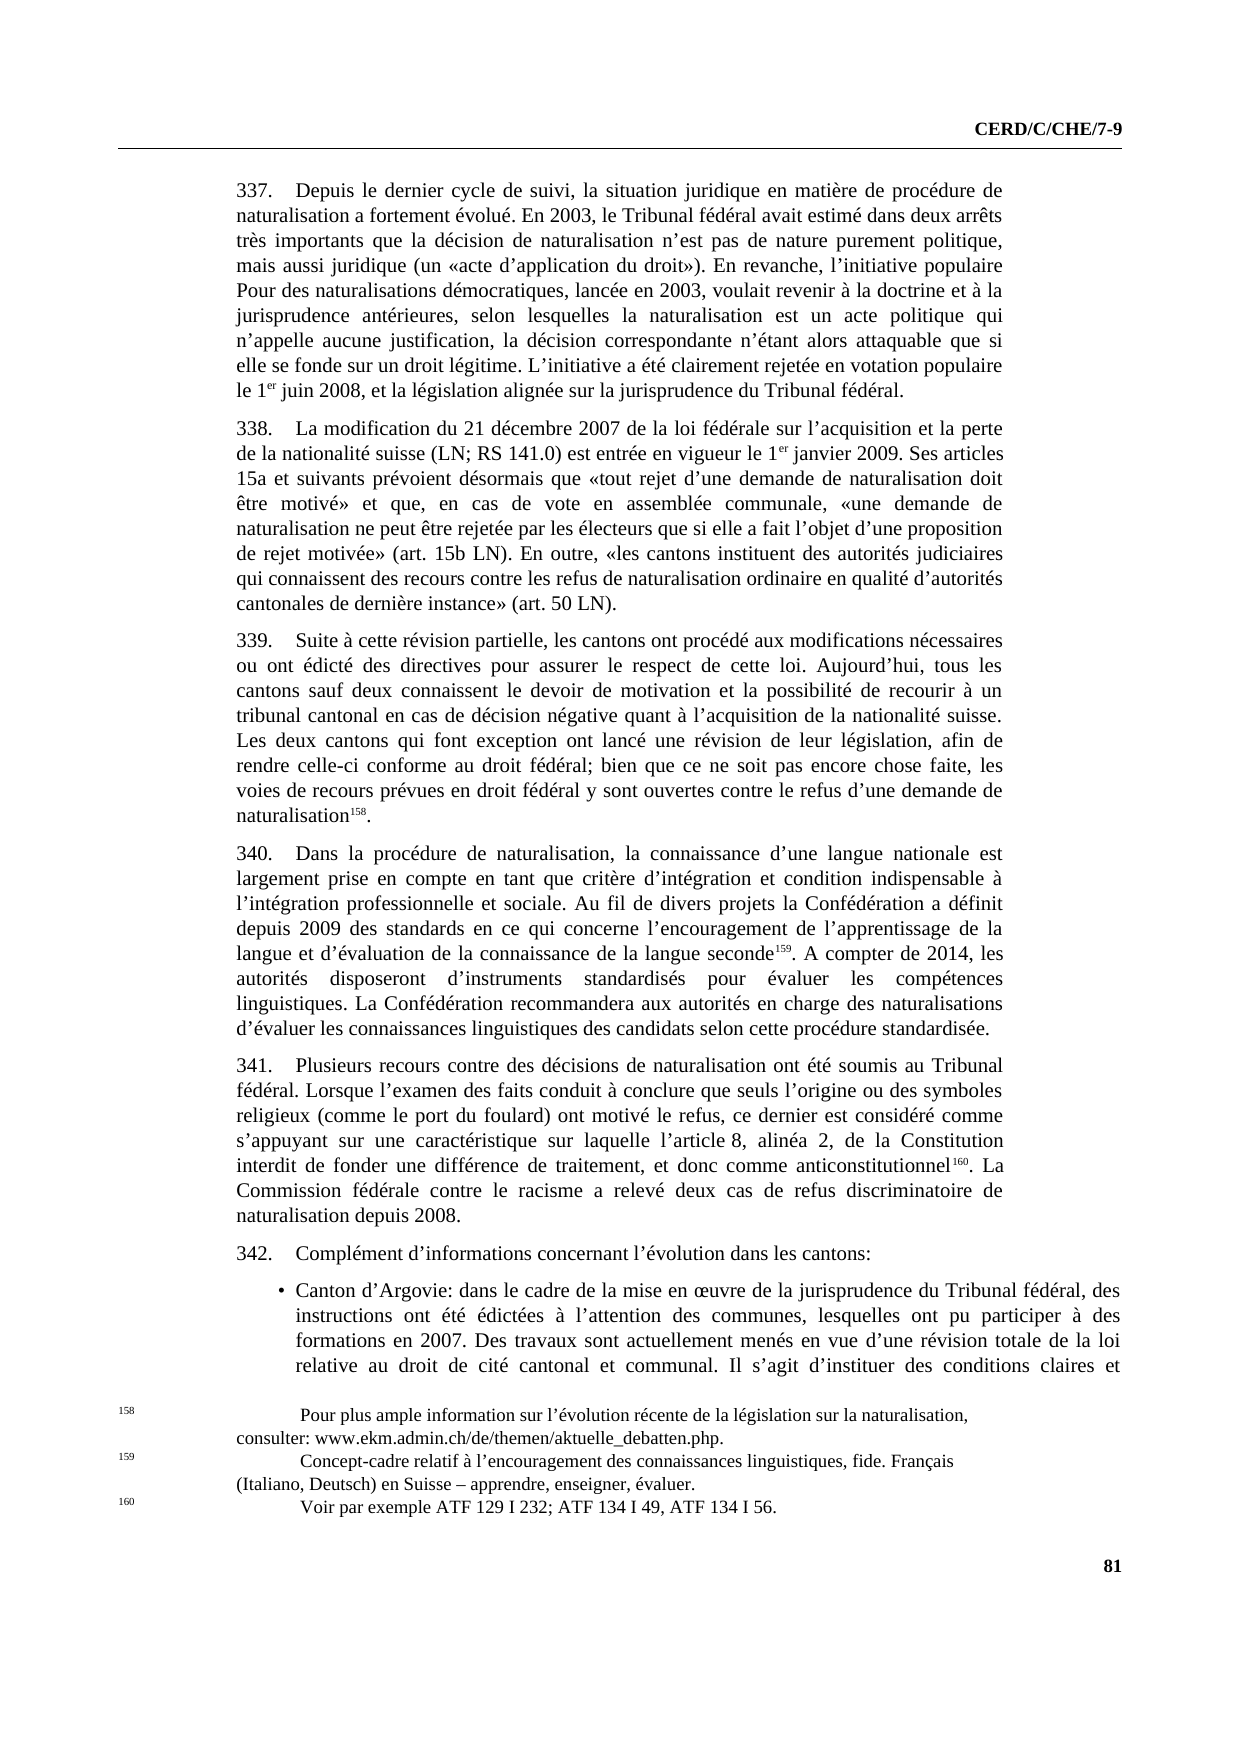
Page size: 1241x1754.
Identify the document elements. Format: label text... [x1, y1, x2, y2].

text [278, 1277, 1122, 1377]
text 340. Dans la procédure de naturalisation, la connaissance d’une langue nationale est largement prise en compte en tant que critère d’intégration et condition indispensable à l’intégration professionnelle et sociale. Au fil de divers projets la Confédération a définit depuis 2009 des standards en ce qui concerne l’encouragement de l’apprentissage de la langue et d’évaluation de la connaissance de la langue seconde. A compter de 2014, les autorités disposeront d’instruments standardisés pour évaluer les compétences linguistiques. La Confédération recommandera aux autorités en charge des naturalisations d’évaluer les connaissances linguistiques des candidats selon cette procédure standardisée. [236, 840, 1004, 1040]
text 341. Plusieurs recours contre des décisions de naturalisation ont été soumis au Tribunal fédéral. Lorsque l’examen des faits conduit à conclure que seuls l’origine ou des symboles religieux (comme le port du foulard) ont motivé le refus, ce dernier est considéré comme s’appuyant sur une caractéristique sur laquelle l’article 8, alinéa 2, de la Constitution interdit de fonder une différence de traitement, et donc comme anticonstitutionnel. La Commission fédérale contre le racisme a relevé deux cas de refus discriminatoire de naturalisation depuis 2008. [236, 1052, 1004, 1227]
text 342. Complément d’informations concernant l’évolution dans les cantons: [236, 1240, 1004, 1265]
text 338. La modification du 21 décembre 2007 de la loi fédérale sur l’acquisition et la perte de la nationalité suisse (LN; RS 141.0) est entrée en vigueur le 1er janvier 2009. Ses articles 15a et suivants prévoient désormais que «tout rejet d’une demande de naturalisation doit être motivé» et que, en cas de vote en assemblée communale, «une demande de naturalisation ne peut être rejetée par les électeurs que si elle a fait l’objet d’une proposition de rejet motivée» (art. 15b LN). En outre, «les cantons instituent des autorités judiciaires qui connaissent des recours contre les refus de naturalisation ordinaire en qualité d’autorités cantonales de dernière instance» (art. 50 LN). [236, 415, 1004, 615]
text 339. Suite à cette révision partielle, les cantons ont procédé aux modifications nécessaires ou ont édicté des directives pour assurer le respect de cette loi. Aujourd’hui, tous les cantons sauf deux connaissent le devoir de motivation et la possibilité de recourir à un tribunal cantonal en cas de décision négative quant à l’acquisition de la nationalité suisse. Les deux cantons qui font exception ont lancé une révision de leur législation, afin de rendre celle-ci conforme au droit fédéral; bien que ce ne soit pas encore chose faite, les voies de recours prévues en droit fédéral y sont ouvertes contre le refus d’une demande de naturalisation. [236, 627, 1004, 827]
text 337. Depuis le dernier cycle de suivi, la situation juridique en matière de procédure de naturalisation a fortement évolué. En 2003, le Tribunal fédéral avait estimé dans deux arrêts très importants que la décision de naturalisation n’est pas de nature purement politique, mais aussi juridique (un «acte d’application du droit»). En revanche, l’initiative populaire Pour des naturalisations démocratiques, lancée en 2003, voulait revenir à la doctrine et à la jurisprudence antérieures, selon lesquelles la naturalisation est un acte politique qui n’appelle aucune justification, la décision correspondante n’étant alors attaquable que si elle se fonde sur un droit légitime. L’initiative a été clairement rejetée en votation populaire le 1er juin 2008, et la législation alignée sur la jurisprudence du Tribunal fédéral. [236, 177, 1004, 402]
